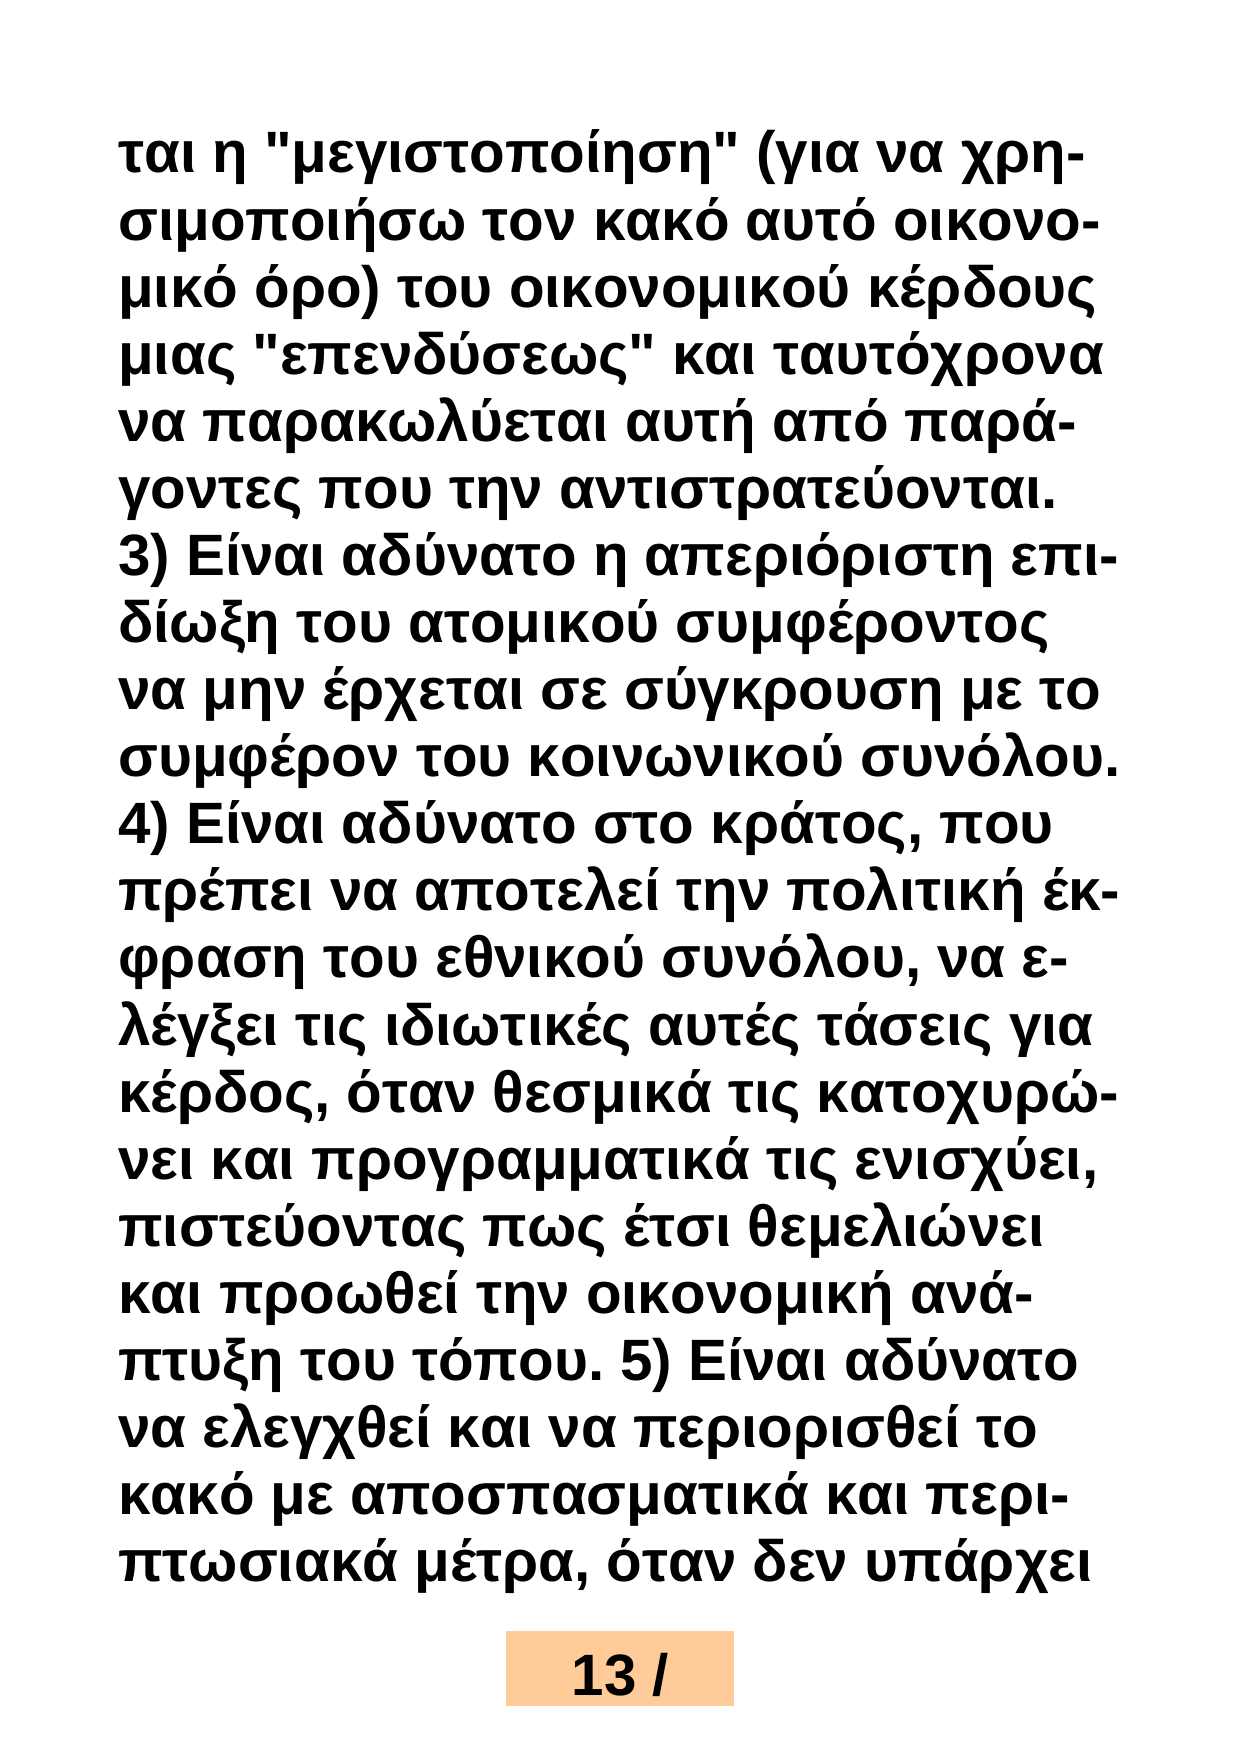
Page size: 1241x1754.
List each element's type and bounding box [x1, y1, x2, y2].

text [118, 118, 1122, 1594]
